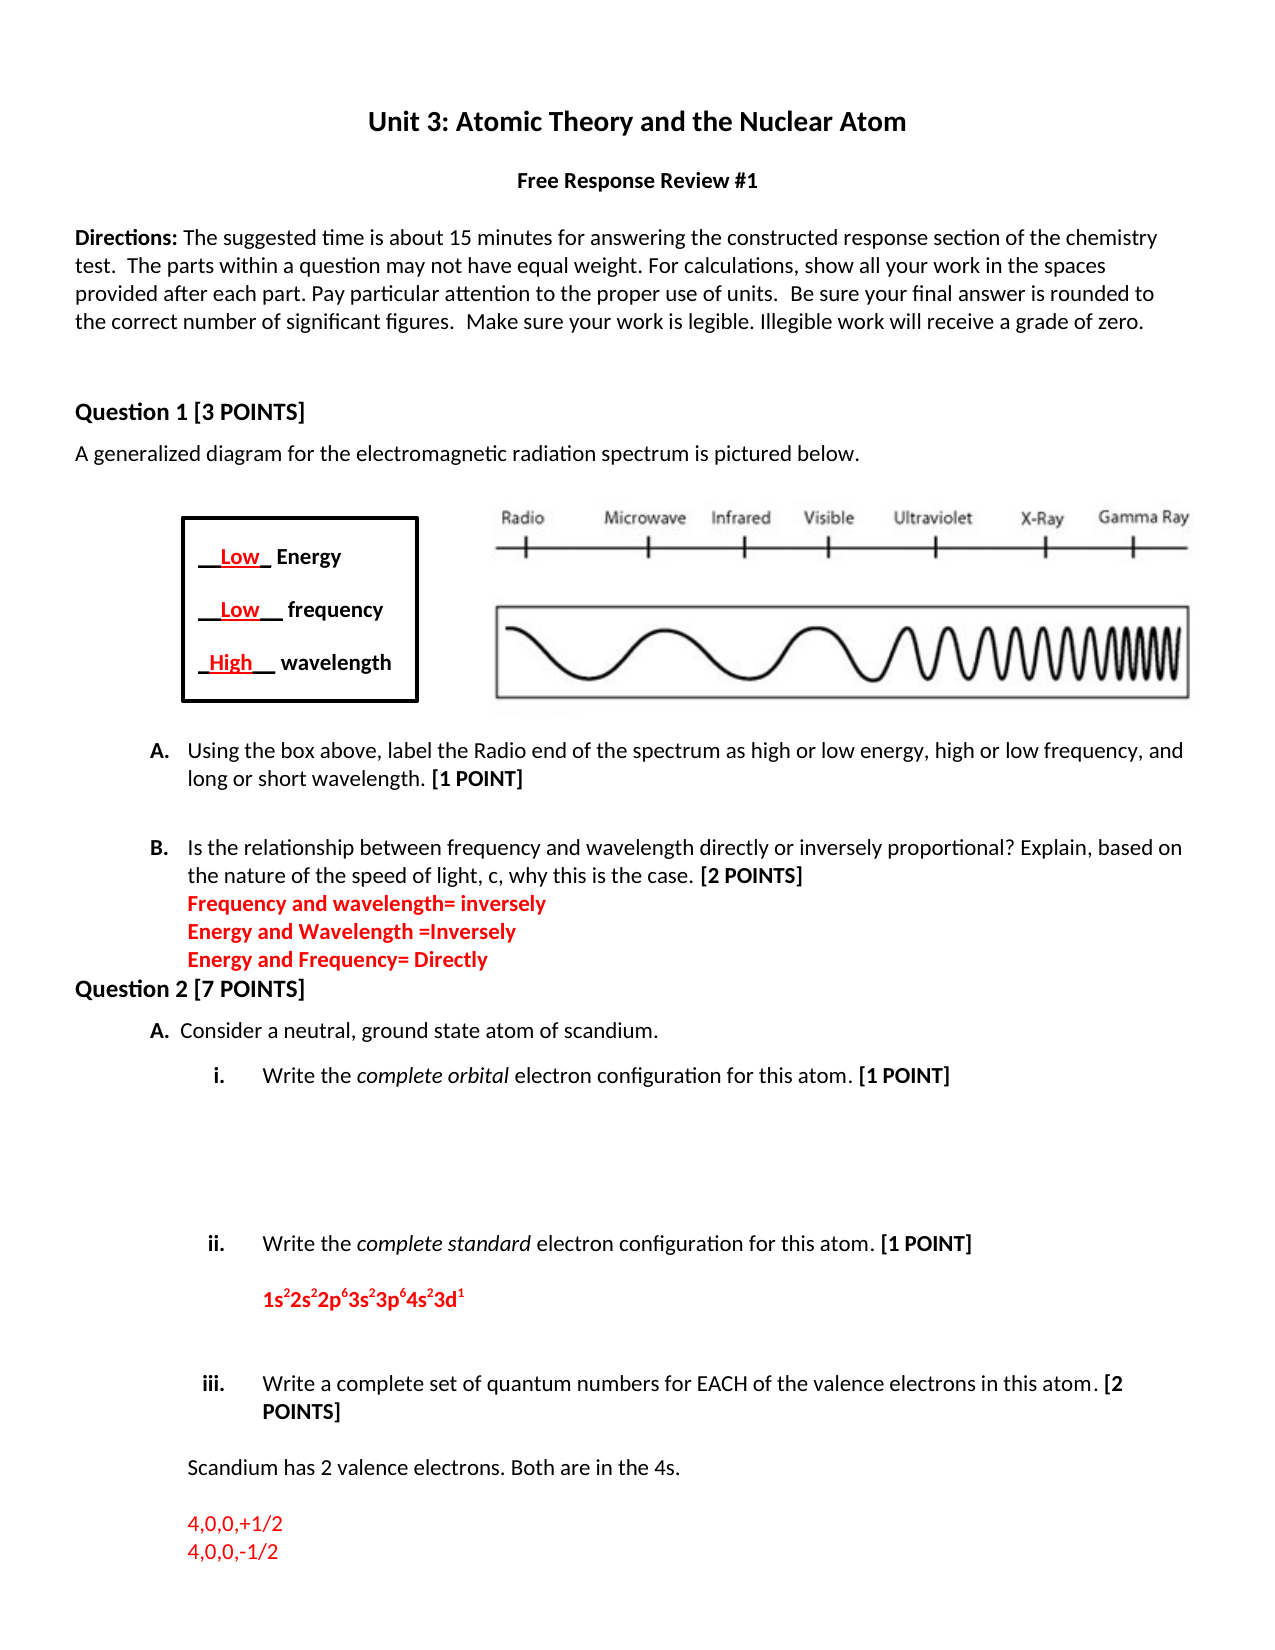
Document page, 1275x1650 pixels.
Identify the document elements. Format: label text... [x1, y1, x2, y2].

list 4,0,0,-1/2 [187, 1537, 1186, 1565]
list Energy and Wavelength =Inversely [187, 917, 1186, 945]
list Write the complete orbital electron configuration for this atom. [1 POINT] [225, 1061, 1186, 1089]
text A generalized diagram for the electromagnetic radiation spectrum is pictured below. [75, 439, 1186, 467]
list 4,0,0,+1/2 [187, 1509, 1186, 1537]
text Directions: The suggested time is about 15 minutes for answering the constructed response section of the chemistry test. The parts within a question may not have equal weight. For calculations, show all your work in the spaces provided after each part. Pay particular attention to the proper use of units. Be sure your final answer is rounded to the correct number of significant figures. Make sure your work is legible. Illegible work will receive a grade of zero. [75, 223, 1168, 335]
list Write a complete set of quantum numbers for EACH of the valence electrons in this atom. [2 POINTS] [225, 1369, 1186, 1425]
text A. Consider a neutral, ground state atom of scandium. [150, 1016, 1186, 1044]
list 1s22s22p63s23p64s23d1 [262, 1285, 1186, 1313]
list Scandium has 2 valence electrons. Both are in the 4s. [187, 1453, 1186, 1481]
text Unit 3: Atomic Theory and the Nuclear Atom [75, 103, 1200, 139]
list Write the complete standard electron configuration for this atom. [1 POINT] [225, 1229, 1186, 1257]
list Frequency and wavelength= inversely [187, 889, 1186, 917]
list Is the relationship between frequency and wavelength directly or inversely proportional? Explain, based on the nature of the speed of light, c, why this is the case. [2 POINTS] [150, 833, 1186, 889]
text Free Response Review #1 [75, 167, 1200, 195]
list Using the box above, label the Radio end of the spectrum as high or low energy, high or low frequency, and long or short wavelength. [1 POINT] [150, 736, 1186, 792]
text Question 1 [3 POINTS] [75, 396, 499, 427]
list Energy and Frequency= Directly [187, 945, 1186, 973]
picture [487, 498, 1200, 716]
list Question 2 [7 POINTS] [75, 973, 1186, 1004]
